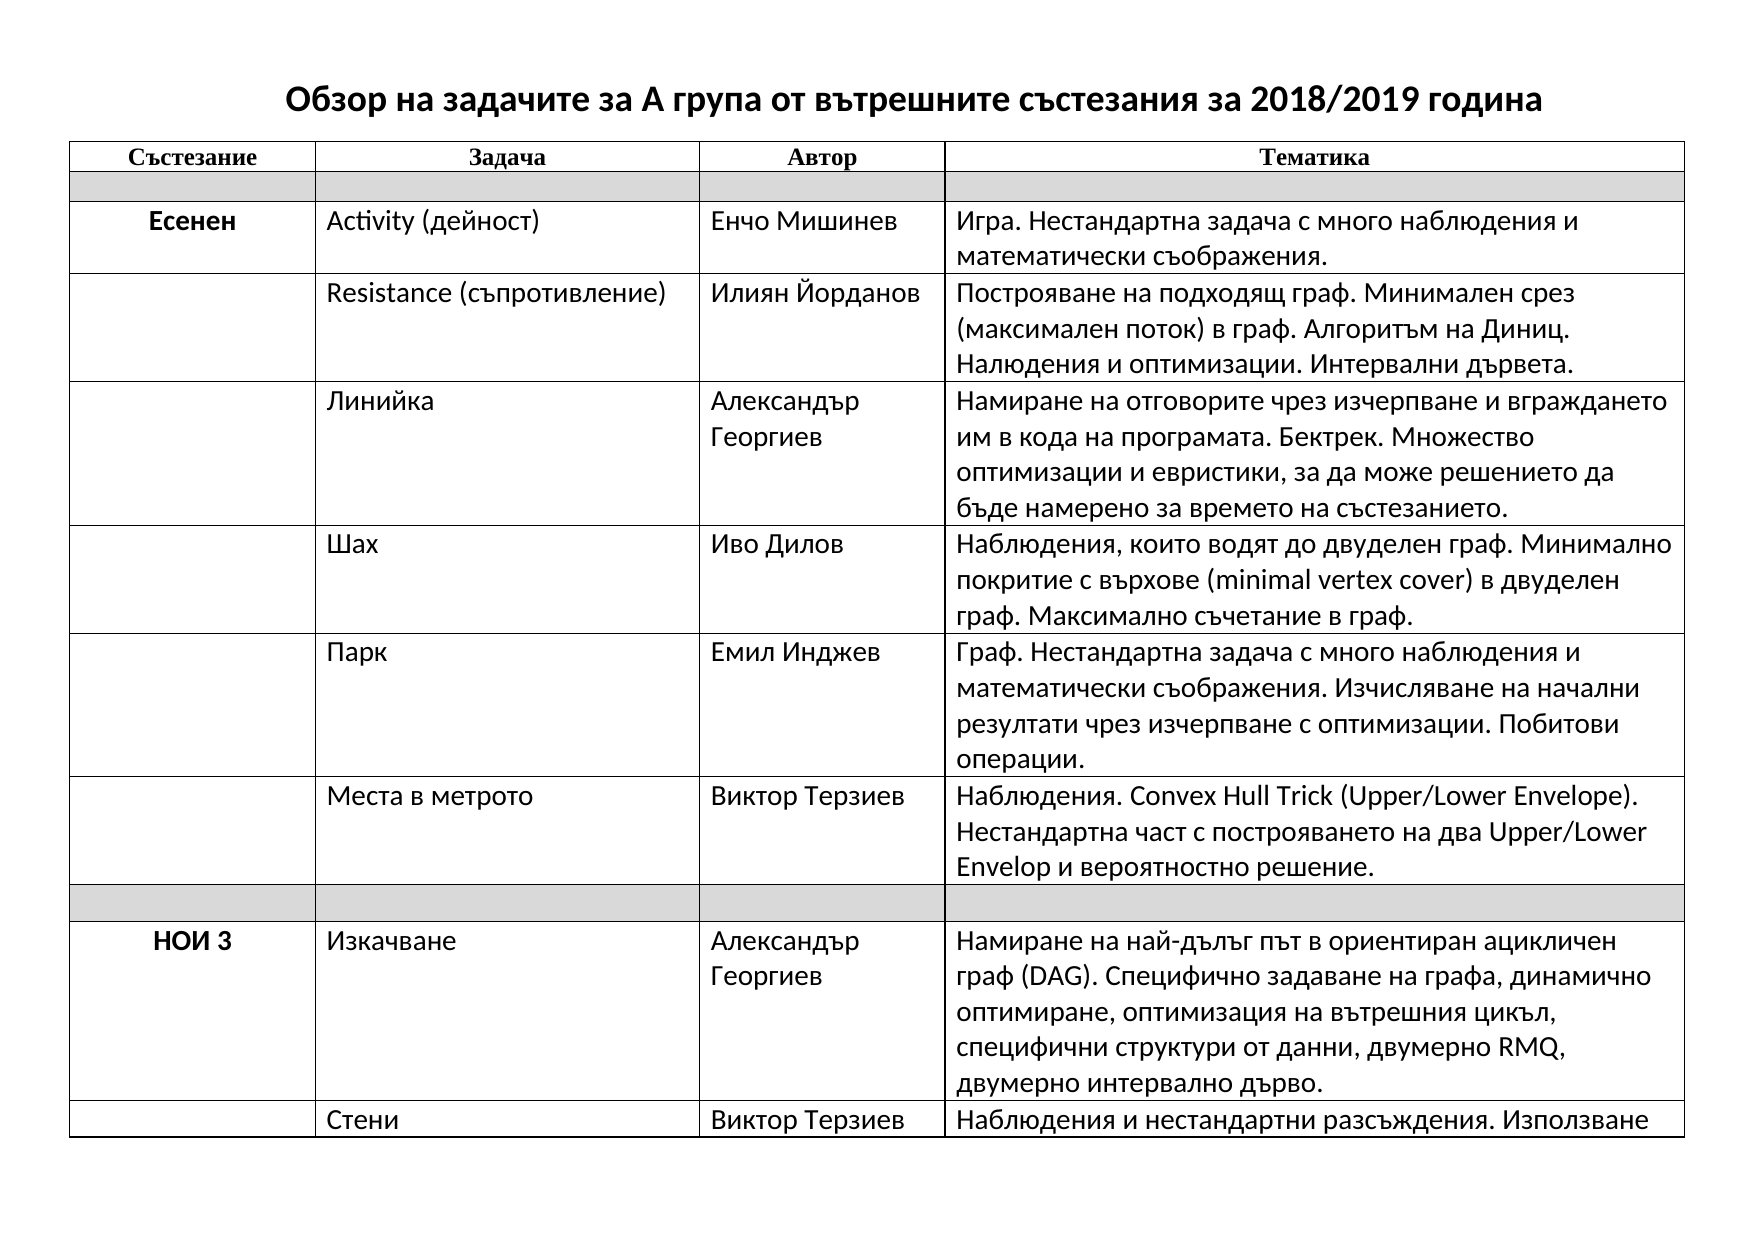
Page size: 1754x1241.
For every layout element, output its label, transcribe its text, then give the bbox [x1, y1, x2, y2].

table_cell Есенен [70, 202, 315, 273]
table_cell [700, 885, 944, 921]
table_cell [316, 885, 699, 921]
table_cell [946, 172, 1684, 201]
table_cell [70, 777, 315, 884]
table_cell Activity (дейност) [316, 202, 699, 273]
table_cell Виктор Терзиев [700, 1101, 944, 1136]
table_cell Места в метрото [316, 777, 699, 884]
table_cell [946, 885, 1684, 921]
table_cell Линийка [316, 382, 699, 524]
table_cell Построяване на подходящ граф. Минимален срез (максимален поток) в граф. Алгоритъм на Диниц. Налюдения и оптимизации. Интервални дървета. [946, 274, 1684, 381]
table_cell [70, 526, 315, 632]
table_cell [70, 382, 315, 524]
table_cell [700, 172, 944, 201]
table_cell НОИ 3 [70, 922, 315, 1100]
table_cell Resistance (съпротивление) [316, 274, 699, 381]
table_cell Александър Георгиев [700, 382, 944, 524]
table_cell Граф. Нестандартна задача с много наблюдения и математически съображения. Изчисляване на начални резултати чрез изчерпване с оптимизации. Побитови операции. [946, 634, 1684, 776]
table_cell Наблюдения, които водят до двуделен граф. Минимално покритие с върхове (minimal vertex cover) в двуделен граф. Максимално съчетание в граф. [946, 526, 1684, 632]
table_header Задача [316, 142, 699, 171]
table_cell Изкачване [316, 922, 699, 1100]
table_cell [70, 274, 315, 381]
table_cell Виктор Терзиев [700, 777, 944, 884]
table_cell [70, 172, 315, 201]
table_cell Парк [316, 634, 699, 776]
table_cell [70, 885, 315, 921]
table_cell Намиране на най-дълъг път в ориентиран ацикличен граф (DAG). Специфично задаване на графа, динамично оптимиране, оптимизация на вътрешния цикъл, специфични структури от данни, двумерно RMQ, двумерно интервално дърво. [946, 922, 1684, 1100]
table_cell [316, 172, 699, 201]
table_cell Александър Георгиев [700, 922, 944, 1100]
table_cell Илиян Йорданов [700, 274, 944, 381]
table_cell Емил Инджев [700, 634, 944, 776]
list Обзор на задачите за А група от вътрешните състезания за 2018/2019 година [149, 75, 1679, 121]
table_header Тематика [946, 142, 1684, 171]
table_cell Стени [316, 1101, 699, 1136]
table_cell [946, 1101, 1684, 1136]
table_cell Иво Дилов [700, 526, 944, 632]
table_cell Игра. Нестандартна задача с много наблюдения и математически съображения. [946, 202, 1684, 273]
table_cell Намиране на отговорите чрез изчерпване и вграждането им в кода на програмата. Бектрек. Множество оптимизации и евристики, за да може решението да бъде намерено за времето на състезанието. [946, 382, 1684, 524]
table_cell Шах [316, 526, 699, 632]
table_cell Енчо Мишинев [700, 202, 944, 273]
table_header Автор [700, 142, 944, 171]
table_cell [70, 634, 315, 776]
table_header Състезание [70, 142, 315, 171]
table_cell Наблюдения. Convex Hull Trick (Upper/Lower Envelope). Нестандартна част с построяването на два Upper/Lower Envelop и вероятностно решение. [946, 777, 1684, 884]
table_cell [70, 1101, 315, 1136]
